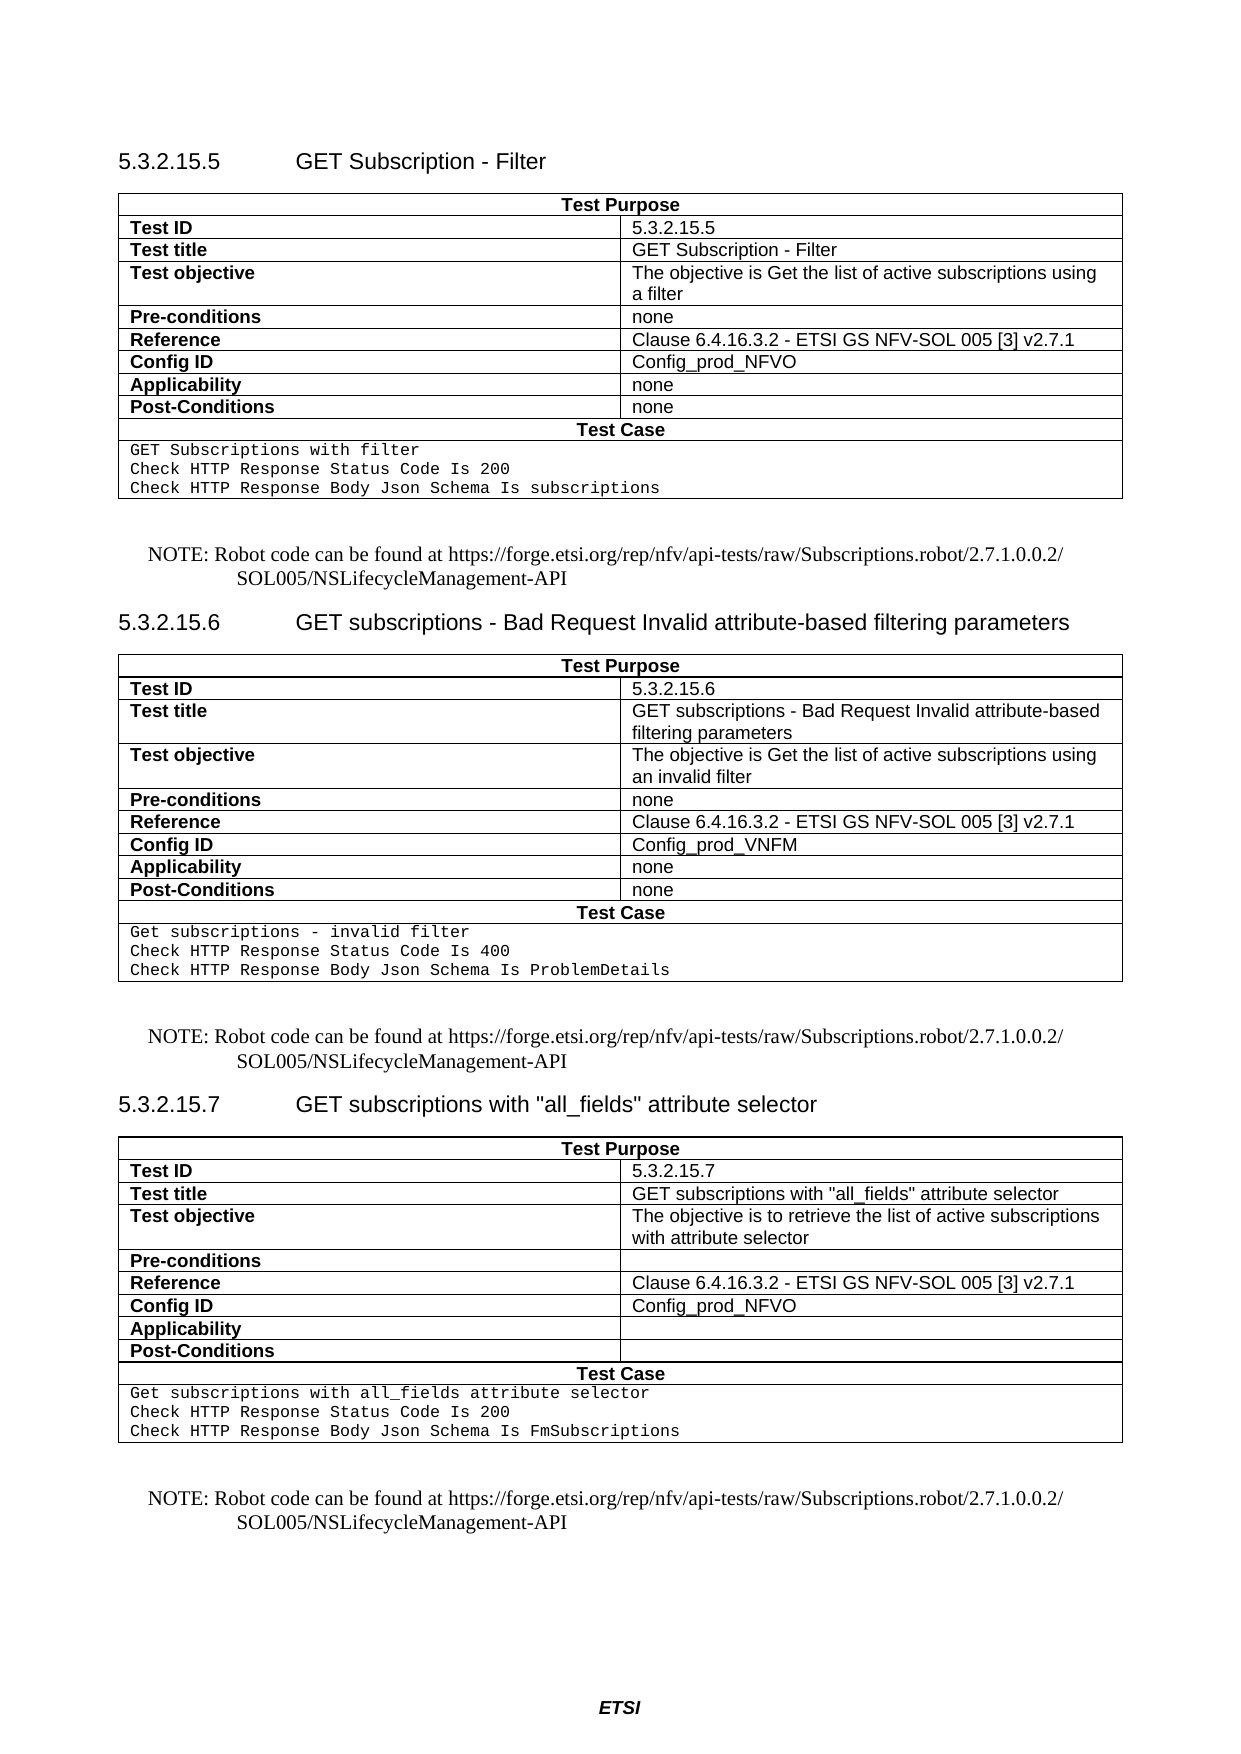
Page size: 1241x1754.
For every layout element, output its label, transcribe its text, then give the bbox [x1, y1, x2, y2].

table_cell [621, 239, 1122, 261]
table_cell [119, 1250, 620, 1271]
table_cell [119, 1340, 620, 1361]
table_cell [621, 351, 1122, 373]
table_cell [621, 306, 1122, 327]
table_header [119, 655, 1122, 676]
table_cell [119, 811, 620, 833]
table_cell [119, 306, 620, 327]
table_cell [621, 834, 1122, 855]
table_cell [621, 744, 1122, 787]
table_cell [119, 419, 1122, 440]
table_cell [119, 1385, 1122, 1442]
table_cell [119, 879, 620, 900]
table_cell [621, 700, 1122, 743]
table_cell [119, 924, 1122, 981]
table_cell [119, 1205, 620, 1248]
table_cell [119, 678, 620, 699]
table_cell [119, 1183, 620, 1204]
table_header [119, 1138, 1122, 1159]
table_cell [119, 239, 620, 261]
text NOTE: Robot code can be found at https://forge.etsi.org/rep/nfv/api-tests/raw/Subscriptions.robot/2.7.1.0.0.2/SOL005/NSLifecycleManagement-API [148, 1024, 1122, 1073]
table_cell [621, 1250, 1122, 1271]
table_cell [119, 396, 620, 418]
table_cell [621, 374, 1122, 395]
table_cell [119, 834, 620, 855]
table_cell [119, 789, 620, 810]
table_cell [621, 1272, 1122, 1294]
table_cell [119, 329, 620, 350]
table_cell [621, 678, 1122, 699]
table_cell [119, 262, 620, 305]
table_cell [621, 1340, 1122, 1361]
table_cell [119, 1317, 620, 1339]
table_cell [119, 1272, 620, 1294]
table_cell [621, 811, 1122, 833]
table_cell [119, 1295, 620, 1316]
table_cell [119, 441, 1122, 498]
subtitle 5.3.2.15.6 GET subscriptions - Bad Request Invalid attribute-based filtering parameters [118, 609, 1122, 635]
subtitle 5.3.2.15.7 GET subscriptions with "all_fields" attribute selector [118, 1091, 1122, 1118]
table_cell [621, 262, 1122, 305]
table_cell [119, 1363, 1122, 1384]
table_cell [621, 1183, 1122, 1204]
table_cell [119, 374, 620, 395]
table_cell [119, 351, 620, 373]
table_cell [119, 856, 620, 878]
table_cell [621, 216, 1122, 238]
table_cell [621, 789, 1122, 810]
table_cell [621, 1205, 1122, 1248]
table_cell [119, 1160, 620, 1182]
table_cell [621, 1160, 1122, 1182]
text NOTE: Robot code can be found at https://forge.etsi.org/rep/nfv/api-tests/raw/Subscriptions.robot/2.7.1.0.0.2/SOL005/NSLifecycleManagement-API [148, 542, 1122, 590]
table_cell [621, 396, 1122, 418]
subtitle 5.3.2.15.5 GET Subscription - Filter [118, 148, 1122, 174]
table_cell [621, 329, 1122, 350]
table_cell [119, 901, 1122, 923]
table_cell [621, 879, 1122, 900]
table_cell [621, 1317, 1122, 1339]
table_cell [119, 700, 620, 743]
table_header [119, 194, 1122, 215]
text NOTE: Robot code can be found at https://forge.etsi.org/rep/nfv/api-tests/raw/Subscriptions.robot/2.7.1.0.0.2/SOL005/NSLifecycleManagement-API [148, 1486, 1122, 1534]
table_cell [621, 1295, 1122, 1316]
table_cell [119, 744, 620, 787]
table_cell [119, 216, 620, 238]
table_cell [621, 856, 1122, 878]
